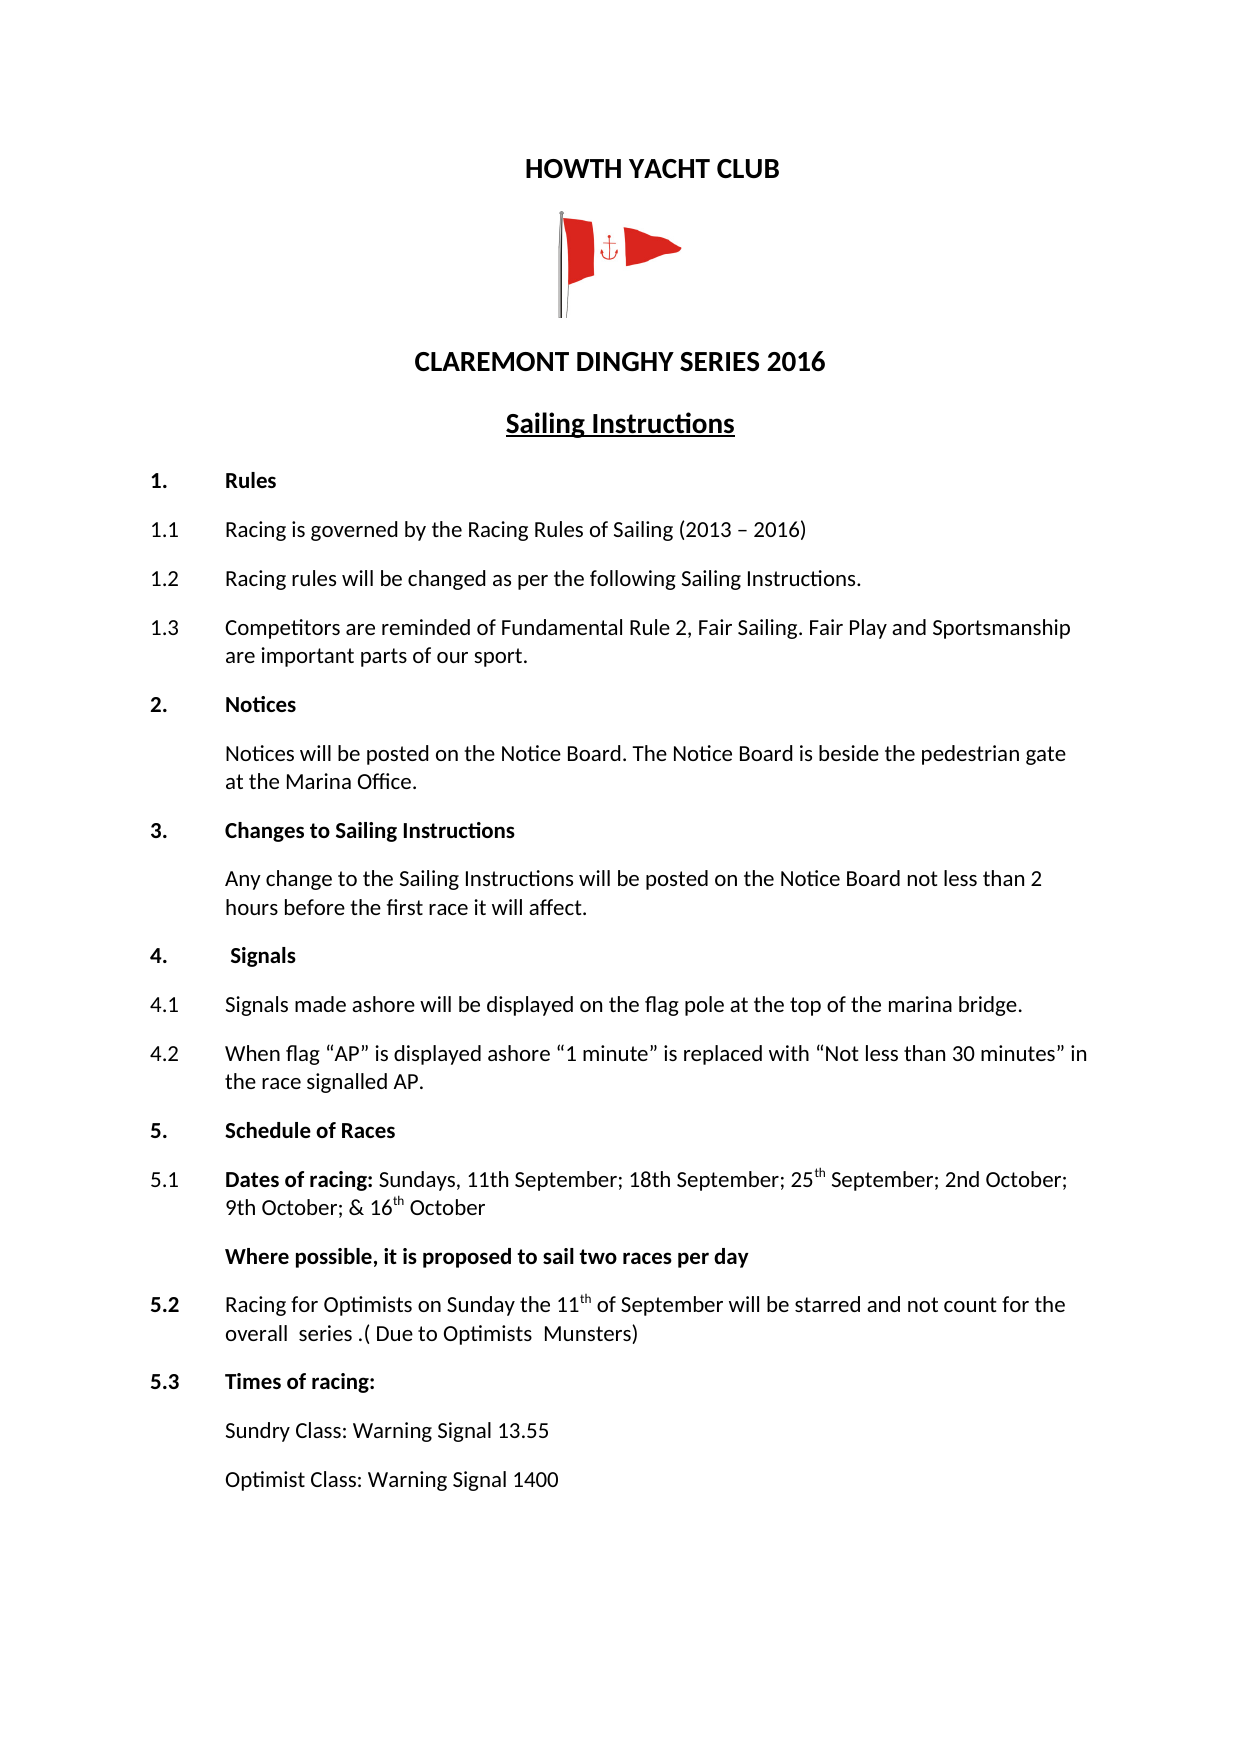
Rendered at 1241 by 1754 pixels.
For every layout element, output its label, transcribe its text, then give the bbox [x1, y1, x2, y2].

text 1.3 Competitors are reminded of Fundamental Rule 2, Fair Sailing. Fair Play and Sportsmanship are important parts of our sport. [150, 613, 1090, 669]
text 1. Rules [150, 467, 1090, 494]
text CLAREMONT DINGHY SERIES 2016 [150, 343, 1090, 379]
text 1.2 Racing rules will be changed as per the following Sailing Instructions. [150, 564, 1090, 592]
text 5.1 Dates of racing: Sundays, 11th September; 18th September; 25th September; 2nd October; 9th October; & 16th October [150, 1165, 1090, 1221]
text Any change to the Sailing Instructions will be posted on the Notice Board not less than 2 hours before the first race it will affect. [225, 864, 1090, 921]
text 4.1 Signals made ashore will be displayed on the flag pole at the top of the marina bridge. [150, 990, 1090, 1018]
text Sundry Class: Warning Signal 13.55 [150, 1416, 1090, 1444]
text 5. Schedule of Races [150, 1116, 1090, 1144]
text 4.2 When flag “AP” is displayed ashore “1 minute” is replaced with “Not less than 30 minutes” in the race signalled AP. [150, 1039, 1090, 1095]
text HOWTH YACHT CLUB [150, 150, 1090, 186]
text 5.3 Times of racing: [150, 1367, 1090, 1396]
text 2. Notices [150, 690, 1090, 718]
text Notices will be posted on the Notice Board. The Notice Board is beside the pedestrian gate at the Marina Office. [225, 739, 1090, 795]
text 1.1 Racing is governed by the Racing Rules of Sailing (2013 – 2016) [150, 515, 1090, 543]
text 5.2 Racing for Optimists on Sunday the 11th of September will be starred and not count for the overall series .( Due to Optimists Munsters) [150, 1291, 1090, 1347]
text 3. Changes to Sailing Instructions [150, 816, 1090, 844]
text Optimist Class: Warning Signal 1400 [150, 1465, 1090, 1493]
text Sailing Instructions [150, 405, 1090, 440]
text 4. Signals [150, 941, 1090, 969]
text Where possible, it is proposed to sail two races per day [150, 1242, 1090, 1270]
